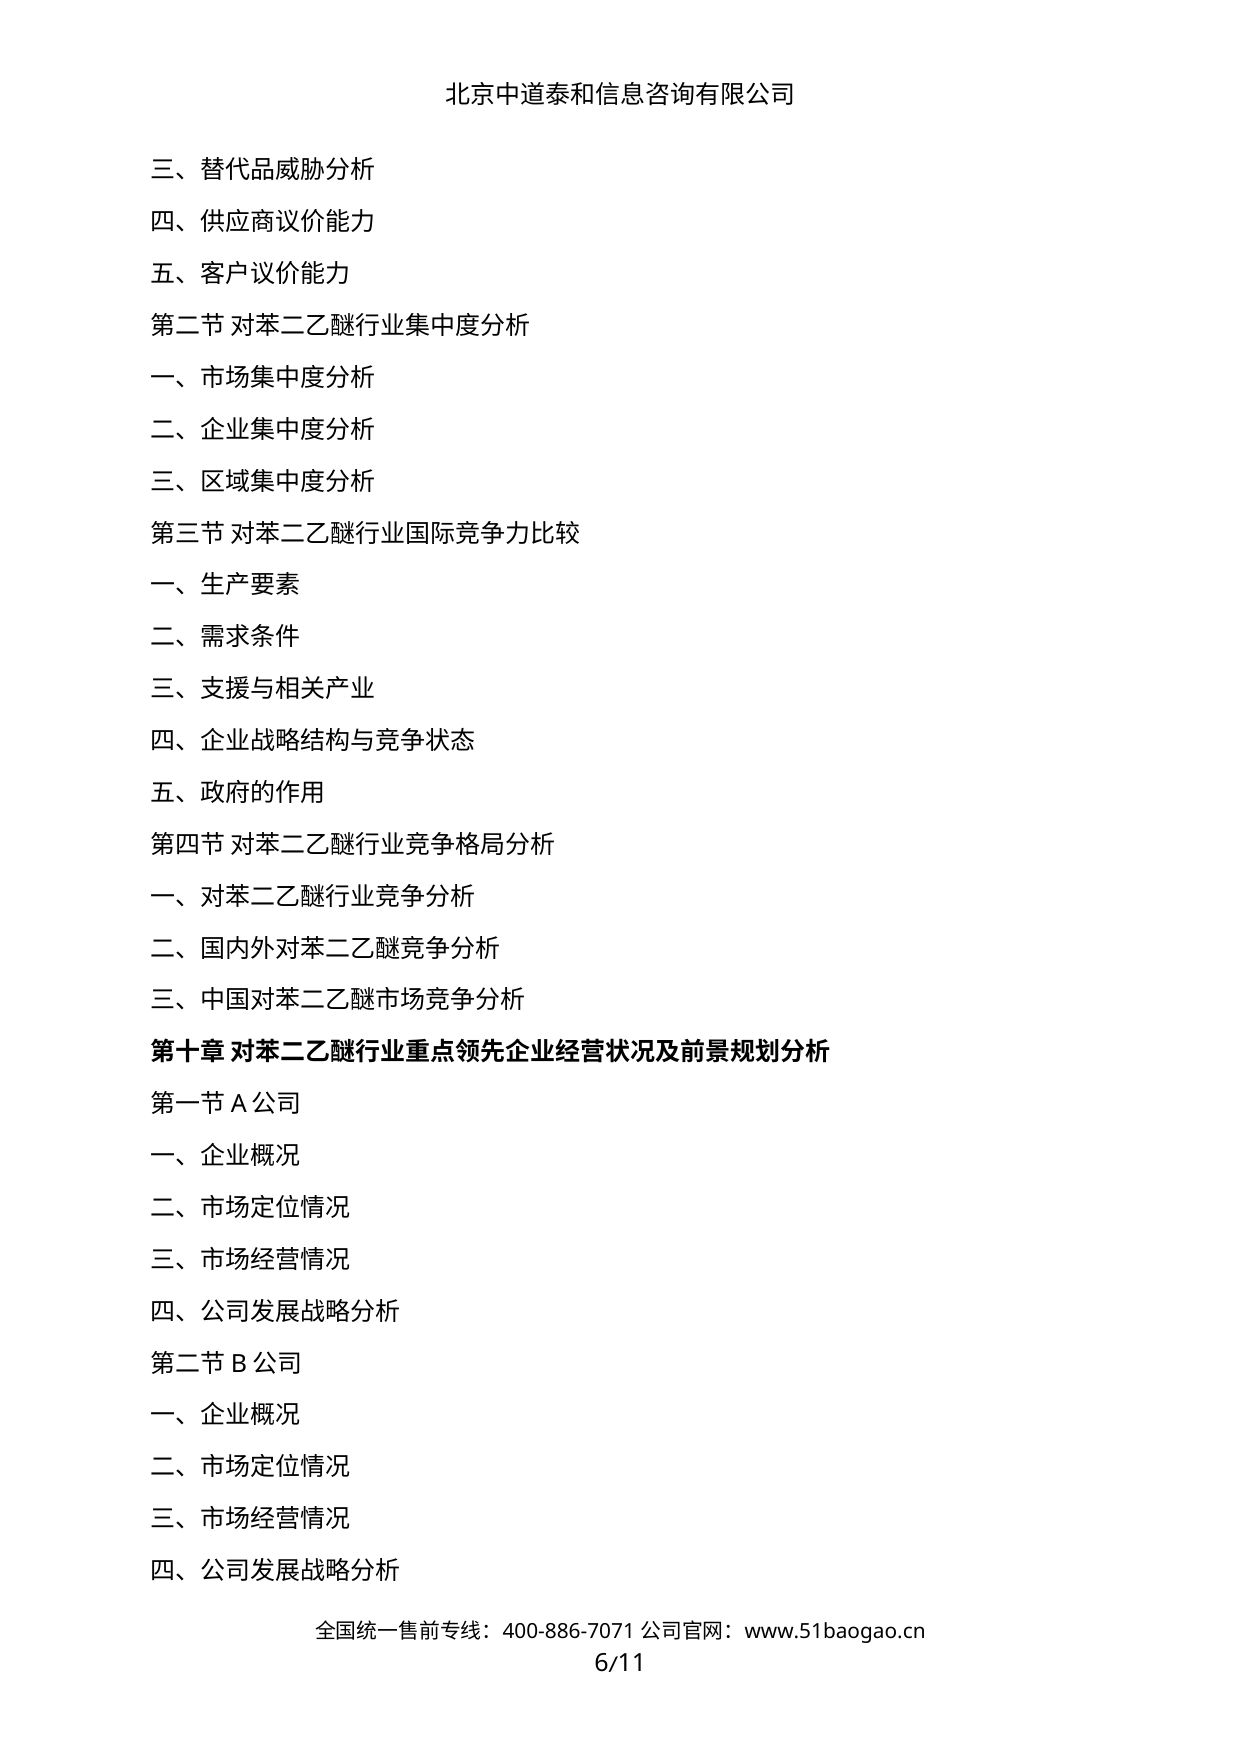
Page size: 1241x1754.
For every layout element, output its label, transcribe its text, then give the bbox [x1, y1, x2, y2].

text 二、市场定位情况 [150, 1187, 1090, 1224]
text 第十章 对苯二乙醚行业重点领先企业经营状况及前景规划分析 [150, 1032, 1090, 1068]
text 第四节 对苯二乙醚行业竞争格局分析 [150, 824, 1090, 861]
text 二、企业集中度分析 [150, 409, 1090, 446]
text 二、国内外对苯二乙醚竞争分析 [150, 928, 1090, 964]
text 一、企业概况 [150, 1136, 1090, 1172]
text 四、公司发展战略分析 [150, 1551, 1090, 1587]
text 三、区域集中度分析 [150, 461, 1090, 497]
text 三、支援与相关产业 [150, 669, 1090, 705]
text 第二节 B公司 [150, 1343, 1090, 1379]
text 五、客户议价能力 [150, 254, 1090, 290]
text 三、市场经营情况 [150, 1239, 1090, 1276]
text 第一节 A公司 [150, 1084, 1090, 1120]
text 四、公司发展战略分析 [150, 1291, 1090, 1327]
text 四、供应商议价能力 [150, 202, 1090, 238]
text 一、生产要素 [150, 565, 1090, 601]
text 第三节 对苯二乙醚行业国际竞争力比较 [150, 513, 1090, 549]
text 第二节 对苯二乙醚行业集中度分析 [150, 306, 1090, 342]
text 二、市场定位情况 [150, 1447, 1090, 1483]
text 三、中国对苯二乙醚市场竞争分析 [150, 980, 1090, 1016]
text 三、市场经营情况 [150, 1499, 1090, 1535]
text 一、市场集中度分析 [150, 357, 1090, 394]
text 五、政府的作用 [150, 772, 1090, 809]
text 四、企业战略结构与竞争状态 [150, 721, 1090, 757]
text 二、需求条件 [150, 617, 1090, 653]
text 一、企业概况 [150, 1395, 1090, 1431]
text 一、对苯二乙醚行业竞争分析 [150, 876, 1090, 912]
text 三、替代品威胁分析 [150, 150, 1090, 186]
